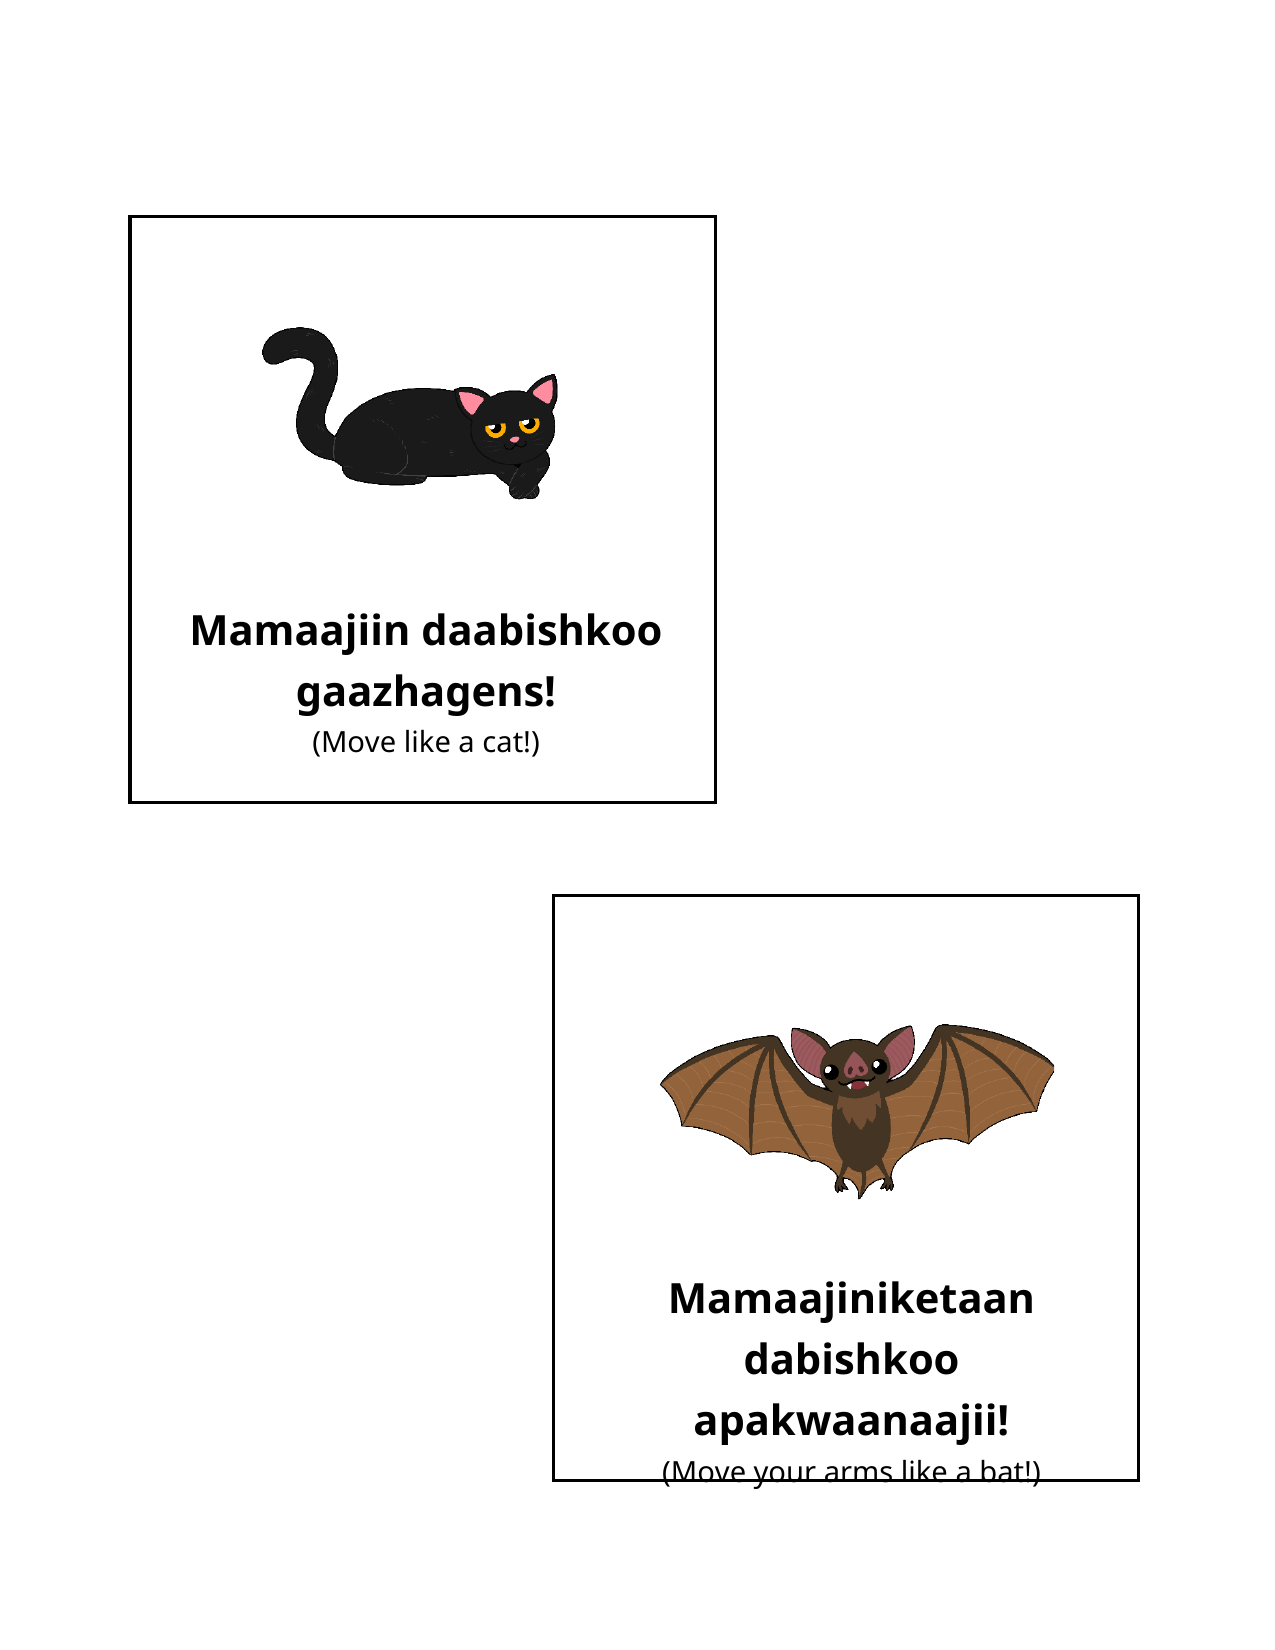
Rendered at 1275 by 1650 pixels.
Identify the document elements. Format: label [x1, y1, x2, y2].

picture [657, 1015, 1054, 1206]
picture [255, 317, 563, 506]
